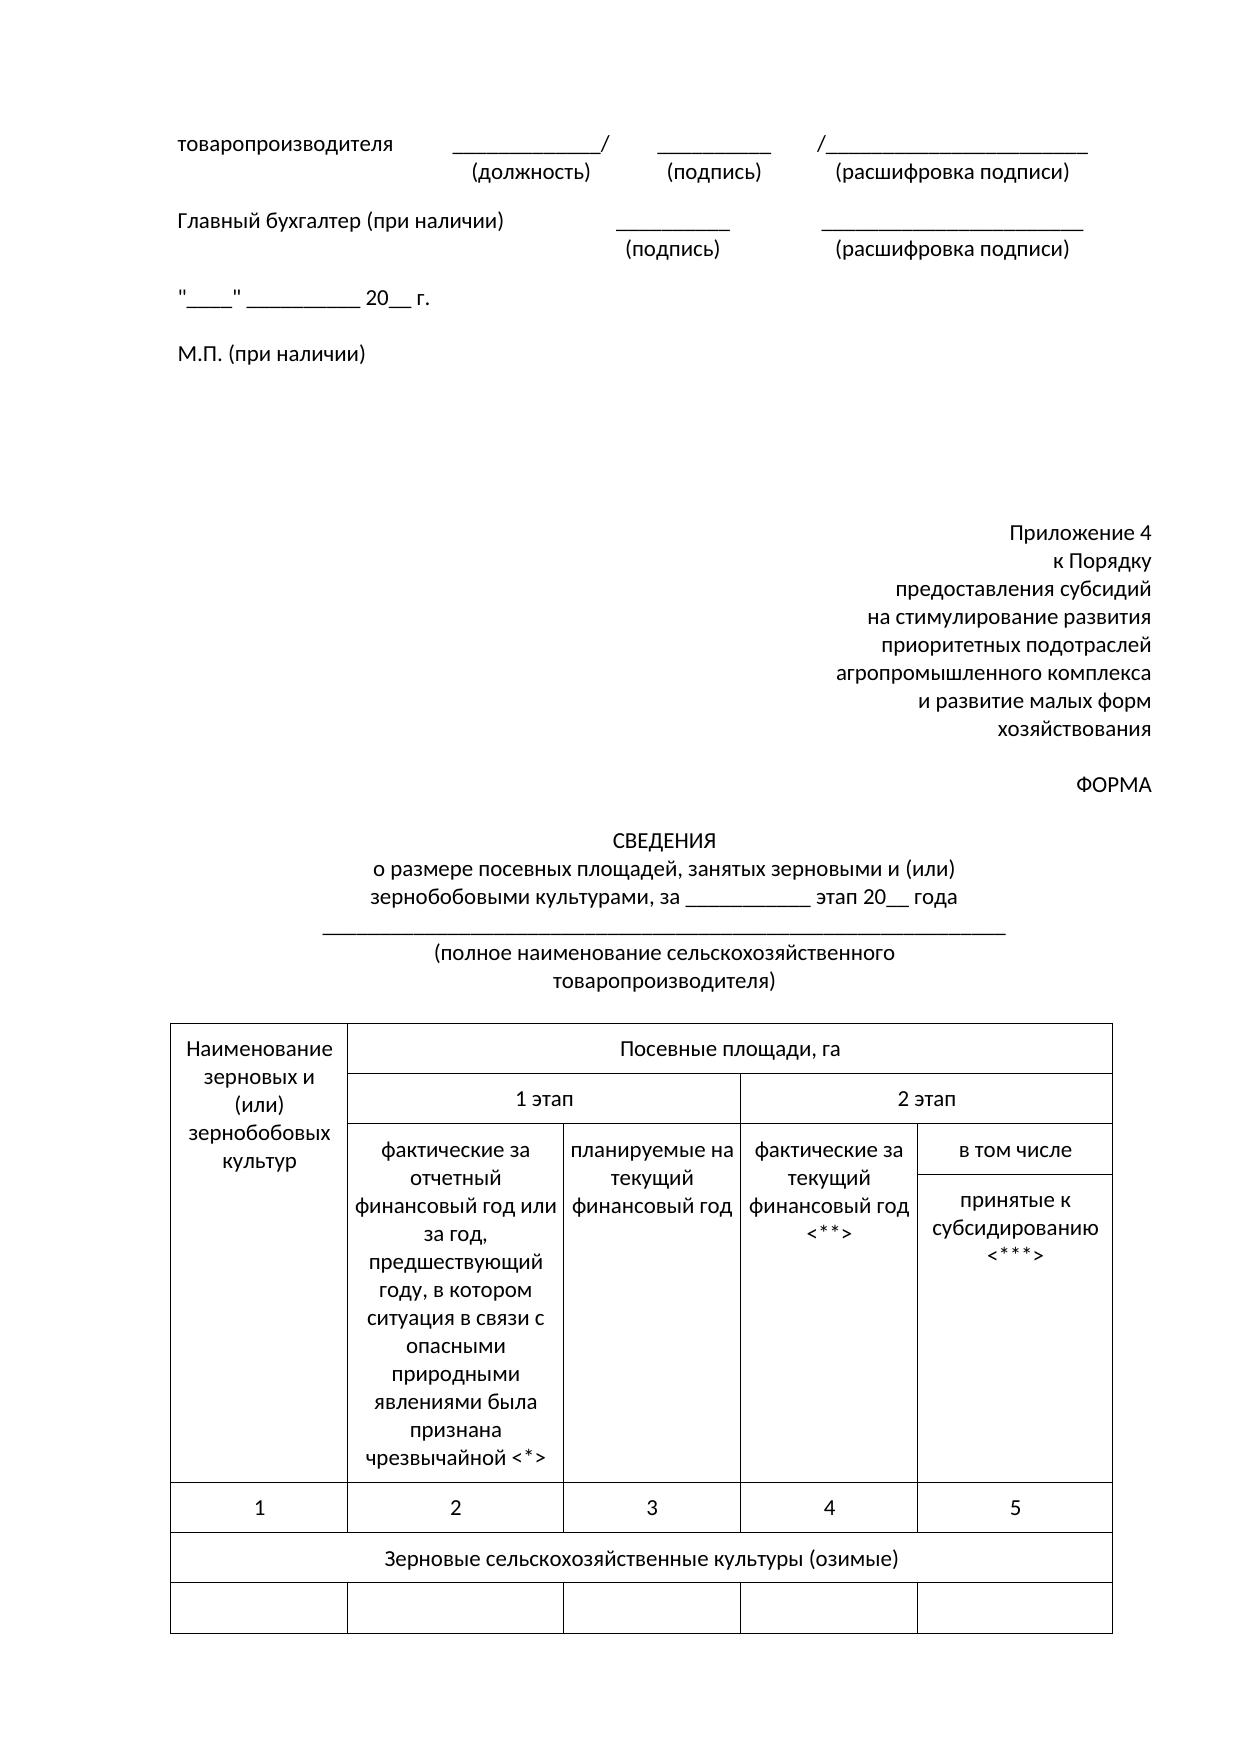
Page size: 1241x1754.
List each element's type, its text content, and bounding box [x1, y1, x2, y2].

table_cell в том числе [918, 1124, 1112, 1173]
table_cell [348, 1583, 563, 1633]
table_cell 2 [348, 1483, 563, 1532]
text Приложение 4 [177, 518, 1152, 546]
text к Порядку [177, 546, 1152, 574]
table_cell товаропроизводителя [171, 118, 425, 195]
text (полное наименование сельскохозяйственного [177, 938, 1152, 966]
table_cell 1 этап [348, 1074, 740, 1123]
table_cell [918, 1583, 1112, 1633]
table_cell [171, 1583, 347, 1633]
table_cell Главный бухгалтер (при наличии) [171, 195, 554, 273]
text приоритетных подотраслей [177, 630, 1152, 658]
text зернобобовыми культурами, за ___________ этап 20__ года [177, 882, 1152, 910]
table_cell фактические за текущий финансовый год <**> [741, 1124, 917, 1482]
text ____________________________________________________________ [177, 910, 1152, 938]
text хозяйствования [177, 714, 1152, 742]
table_cell 3 [564, 1483, 740, 1532]
text о размере посевных площадей, занятых зерновыми и (или) [177, 854, 1152, 882]
table_header Наименование зерновых и (или) зернобобовых культур [171, 1024, 347, 1482]
table_cell "____" __________ 20__ г. М.П. (при наличии) [171, 273, 1114, 378]
table_cell Зерновые сельскохозяйственные культуры (озимые) [171, 1533, 1112, 1582]
text на стимулирование развития [177, 602, 1152, 630]
table_cell __________ (подпись) [637, 118, 791, 195]
table_cell _______________________ (расшифровка подписи) [791, 195, 1114, 273]
table_cell 2 этап [741, 1074, 1112, 1123]
text ФОРМА [177, 770, 1152, 798]
text предоставления субсидий [177, 574, 1152, 602]
table_header Посевные площади, га [348, 1024, 1112, 1073]
table_cell [741, 1583, 917, 1633]
table_cell 4 [741, 1483, 917, 1532]
table_cell принятые к субсидированию <***> [918, 1175, 1112, 1482]
table_cell [564, 1583, 740, 1633]
table_cell 5 [918, 1483, 1112, 1532]
table_cell планируемые на текущий финансовый год [564, 1124, 740, 1482]
table_cell 1 [171, 1483, 347, 1532]
text товаропроизводителя) [177, 966, 1152, 994]
table_cell фактические за отчетный финансовый год или за год, предшествующий году, в котором ситуация в связи с опасными природными явлениями была признана чрезвычайной <*> [348, 1124, 563, 1482]
text СВЕДЕНИЯ [177, 826, 1152, 854]
text агропромышленного комплекса [177, 658, 1152, 686]
text и развитие малых форм [177, 686, 1152, 714]
table_cell _____________/ (должность) [425, 118, 637, 195]
table_cell /_______________________ (расшифровка подписи) [791, 118, 1114, 195]
table_cell __________ (подпись) [555, 195, 791, 273]
